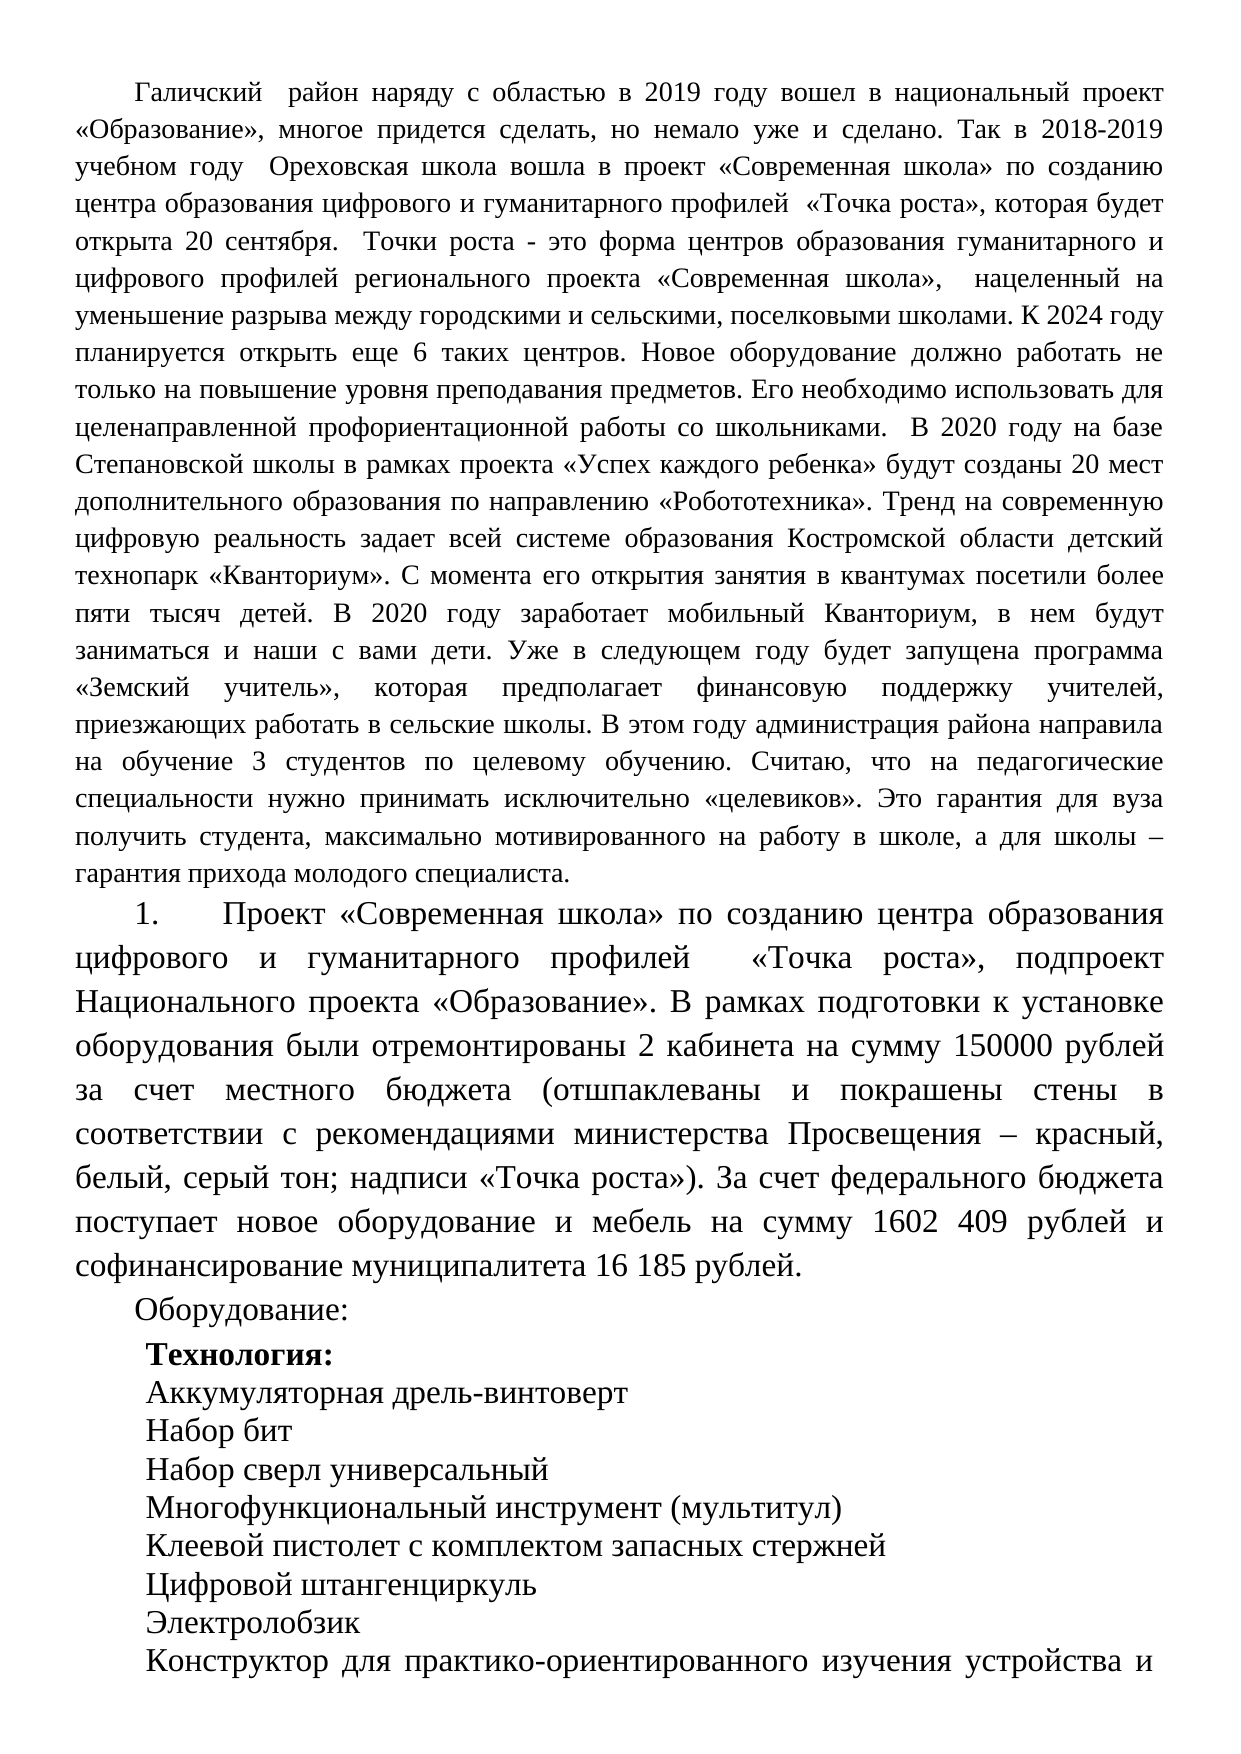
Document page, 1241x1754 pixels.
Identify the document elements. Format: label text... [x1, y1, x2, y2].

list Проект «Современная школа» по созданию центра образования цифрового и гуманитарного профилей «Точка роста», подпроект Национального проекта «Образование». В рамках подготовки к установке оборудования были отремонтированы 2 кабинета на сумму 150000 рублей за счет местного бюджета (отшпаклеваны и покрашены стены в соответствии с рекомендациями министерства Просвещения – красный, белый, серый тон; надписи «Точка роста»). За счет федерального бюджета поступает новое оборудование и мебель на сумму 1602 409 рублей и софинансирование муниципалитета 16 185 рублей. [75, 893, 1165, 1284]
table_cell Набор сверл универсальный [75, 1449, 1165, 1487]
table_header Технология: [75, 1334, 1165, 1372]
text Оборудование: [75, 1290, 1165, 1328]
table_cell Многофункциональный инструмент (мультитул) [75, 1487, 1165, 1525]
table_cell Цифровой штангенциркуль [75, 1564, 1165, 1602]
table_cell Клеевой пистолет с комплектом запасных стержней [75, 1525, 1165, 1564]
table_cell Аккумуляторная дрель-винтоверт [75, 1372, 1165, 1410]
text Галичский район наряду с областью в 2019 году вошел в национальный проект «Образование», многое придется сделать, но немало уже и сделано. Так в 2018-2019 учебном году Ореховская школа вошла в проект «Современная школа» по созданию центра образования цифрового и гуманитарного профилей «Точка роста», которая будет открыта 20 сентября. Точки роста - это форма центров образования гуманитарного и цифрового профилей регионального проекта «Современная школа», нацеленный на уменьшение разрыва между городскими и сельскими, поселковыми школами. К 2024 году планируется открыть еще 6 таких центров. Новое оборудование должно работать не только на повышение уровня преподавания предметов. Его необходимо использовать для целенаправленной профориентационной работы со школьниками. В 2020 году на базе Степановской школы в рамках проекта «Успех каждого ребенка» будут созданы 20 мест дополнительного образования по направлению «Робототехника». Тренд на современную цифровую реальность задает всей системе образования Костромской области детский технопарк «Кванториум». С момента его открытия занятия в квантумах посетили более пяти тысяч детей. В 2020 году заработает мобильный Кванториум, в нем будут заниматься и наши с вами дети. Уже в следующем году будет запущена программа «Земский учитель», которая предполагает финансовую поддержку учителей, приезжающих работать в сельские школы. В этом году администрация района направила на обучение 3 студентов по целевому обучению. Считаю, что на педагогические специальности нужно принимать исключительно «целевиков». Это гарантия для вуза получить студента, максимально мотивированного на работу в школе, а для школы – гарантия прихода молодого специалиста. [75, 75, 1165, 888]
table_cell Набор бит [75, 1410, 1165, 1449]
table_cell Электролобзик [75, 1602, 1165, 1640]
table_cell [75, 1640, 1165, 1679]
